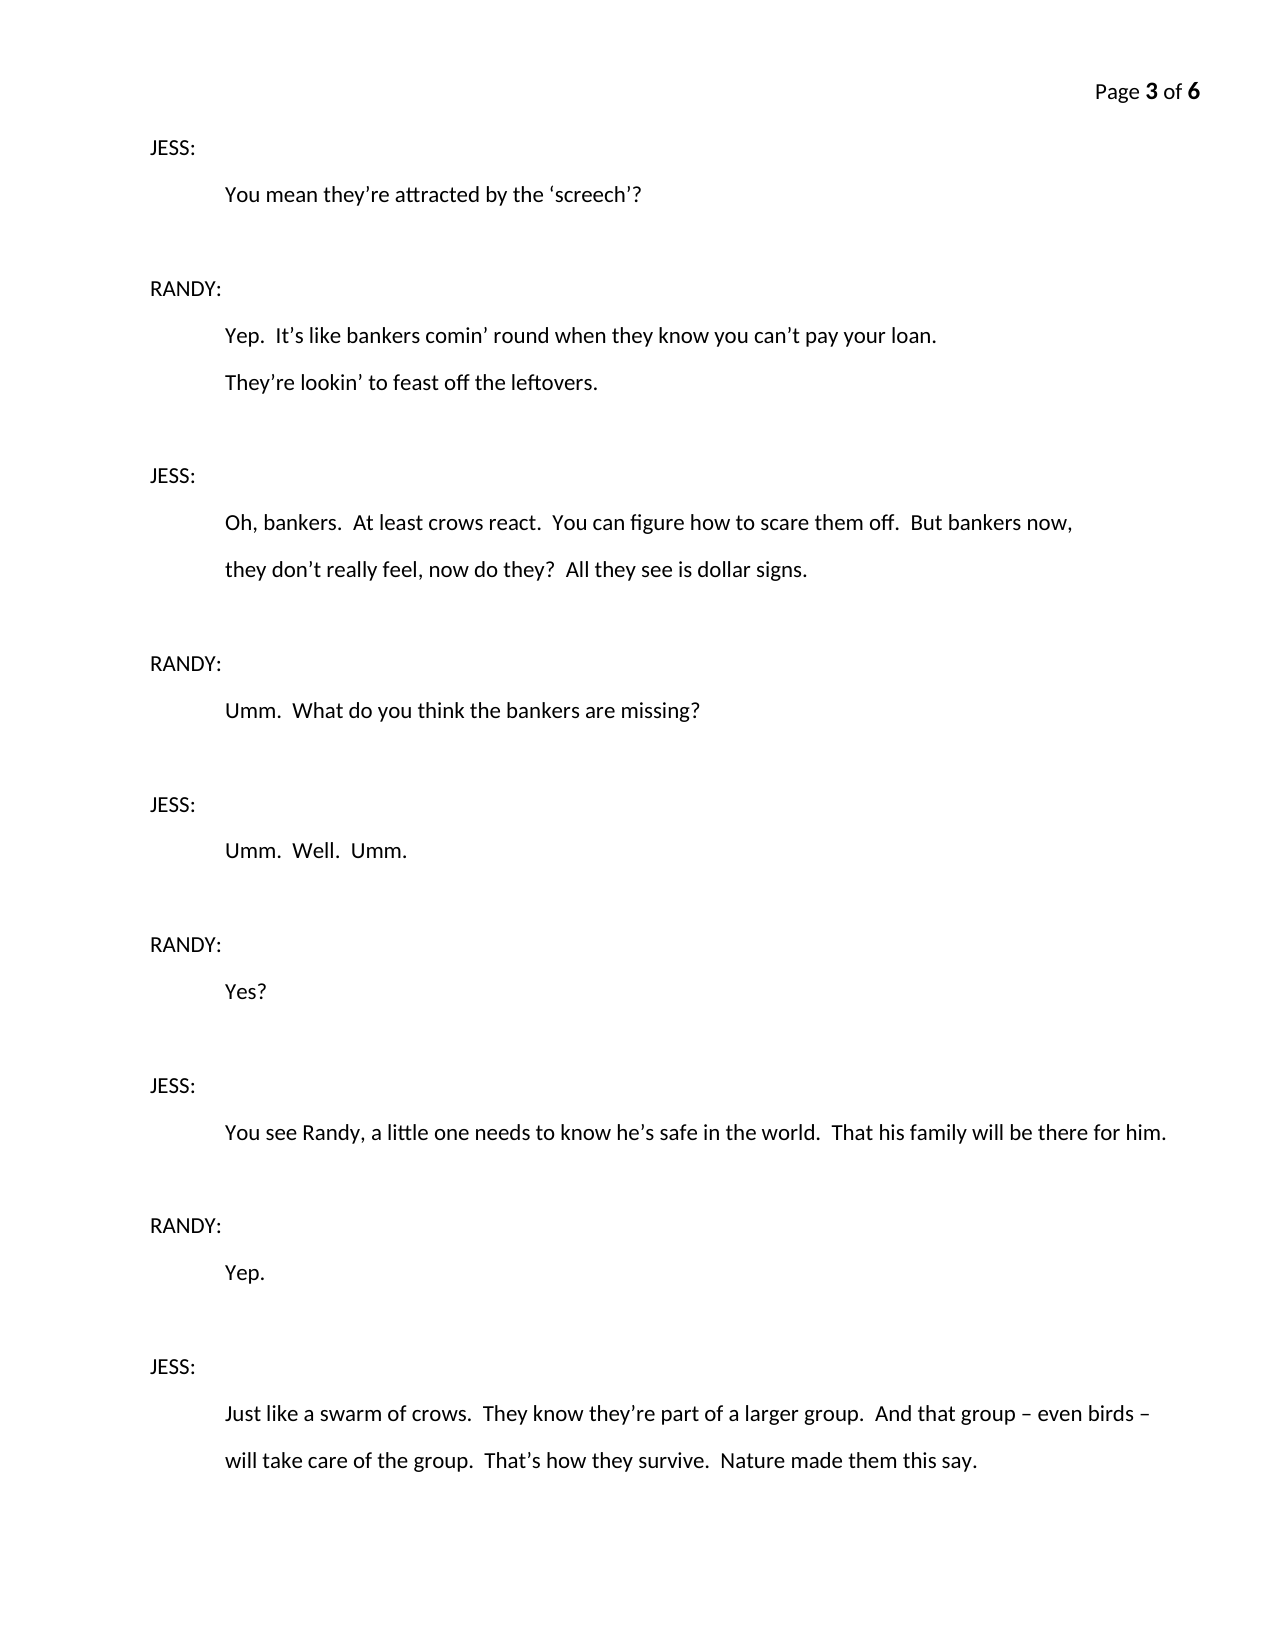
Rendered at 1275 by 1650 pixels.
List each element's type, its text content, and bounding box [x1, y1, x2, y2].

text Yep. It’s like bankers comin’ round when they know you can’t pay your loan. [75, 321, 1200, 349]
text You mean they’re attracted by the ‘screech’? [75, 180, 1200, 208]
text Yep. [75, 1258, 1200, 1287]
text RANDY: [75, 1212, 1200, 1240]
text RANDY: [75, 930, 1200, 958]
text JESS: [75, 462, 1200, 490]
text will take care of the group. That’s how they survive. Nature made them this say. [150, 1446, 1200, 1474]
text JESS: [75, 1352, 1200, 1380]
text Oh, bankers. At least crows react. You can figure how to scare them off. But bankers now, [75, 508, 1200, 537]
text They’re lookin’ to feast off the leftovers. [150, 368, 1200, 396]
text Umm. What do you think the bankers are missing? [75, 696, 1200, 724]
text they don’t really feel, now do they? All they see is dollar signs. [150, 555, 1200, 583]
text JESS: [75, 133, 1200, 162]
text JESS: [75, 1071, 1200, 1099]
text RANDY: [75, 649, 1200, 677]
text JESS: [75, 790, 1200, 818]
text You see Randy, a little one needs to know he’s safe in the world. That his family will be there for him. [75, 1118, 1200, 1146]
text Just like a swarm of crows. They know they’re part of a larger group. And that group – even birds – [75, 1399, 1200, 1427]
text Yes? [75, 977, 1200, 1005]
text Umm. Well. Umm. [75, 837, 1200, 865]
text RANDY: [75, 274, 1200, 302]
